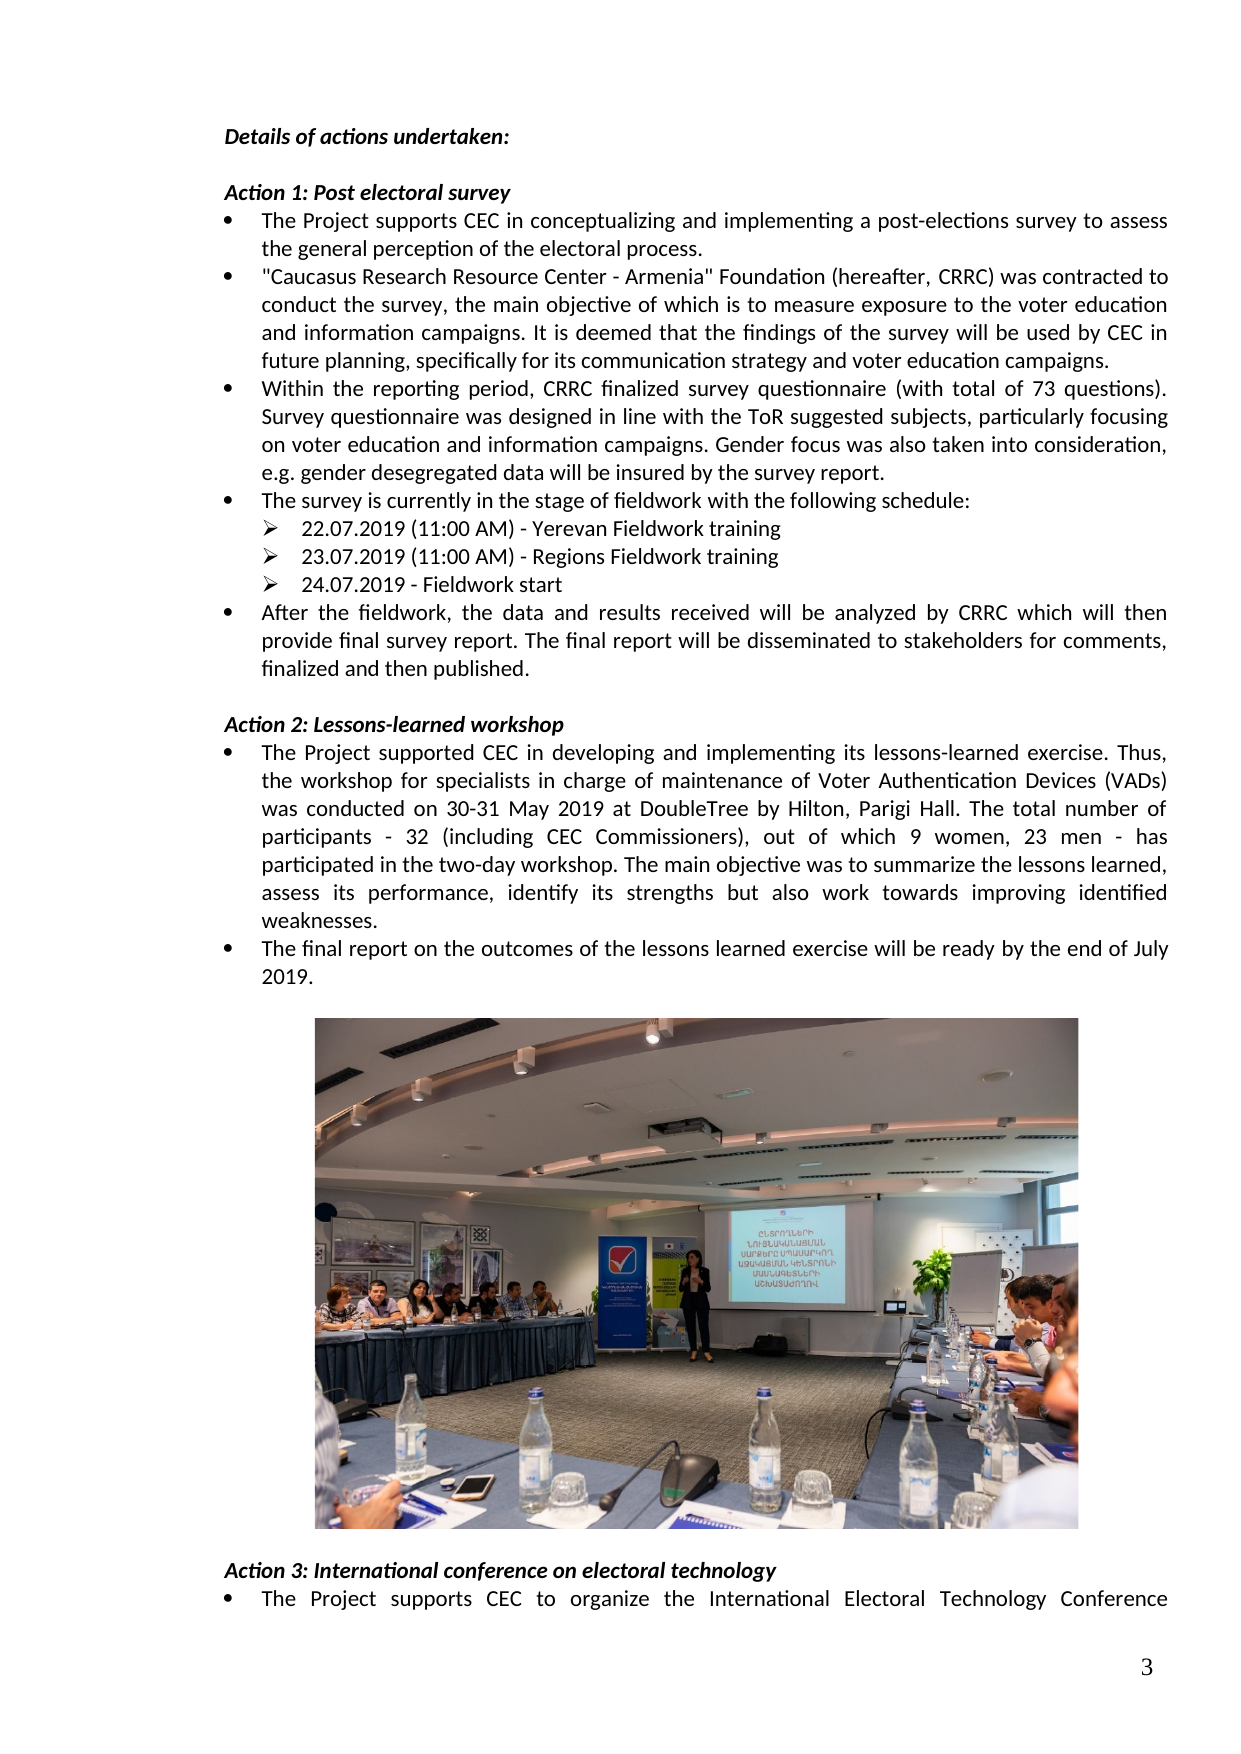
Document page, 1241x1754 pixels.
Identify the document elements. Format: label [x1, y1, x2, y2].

picture [314, 1018, 1079, 1529]
table_cell [140, 94, 1180, 1612]
